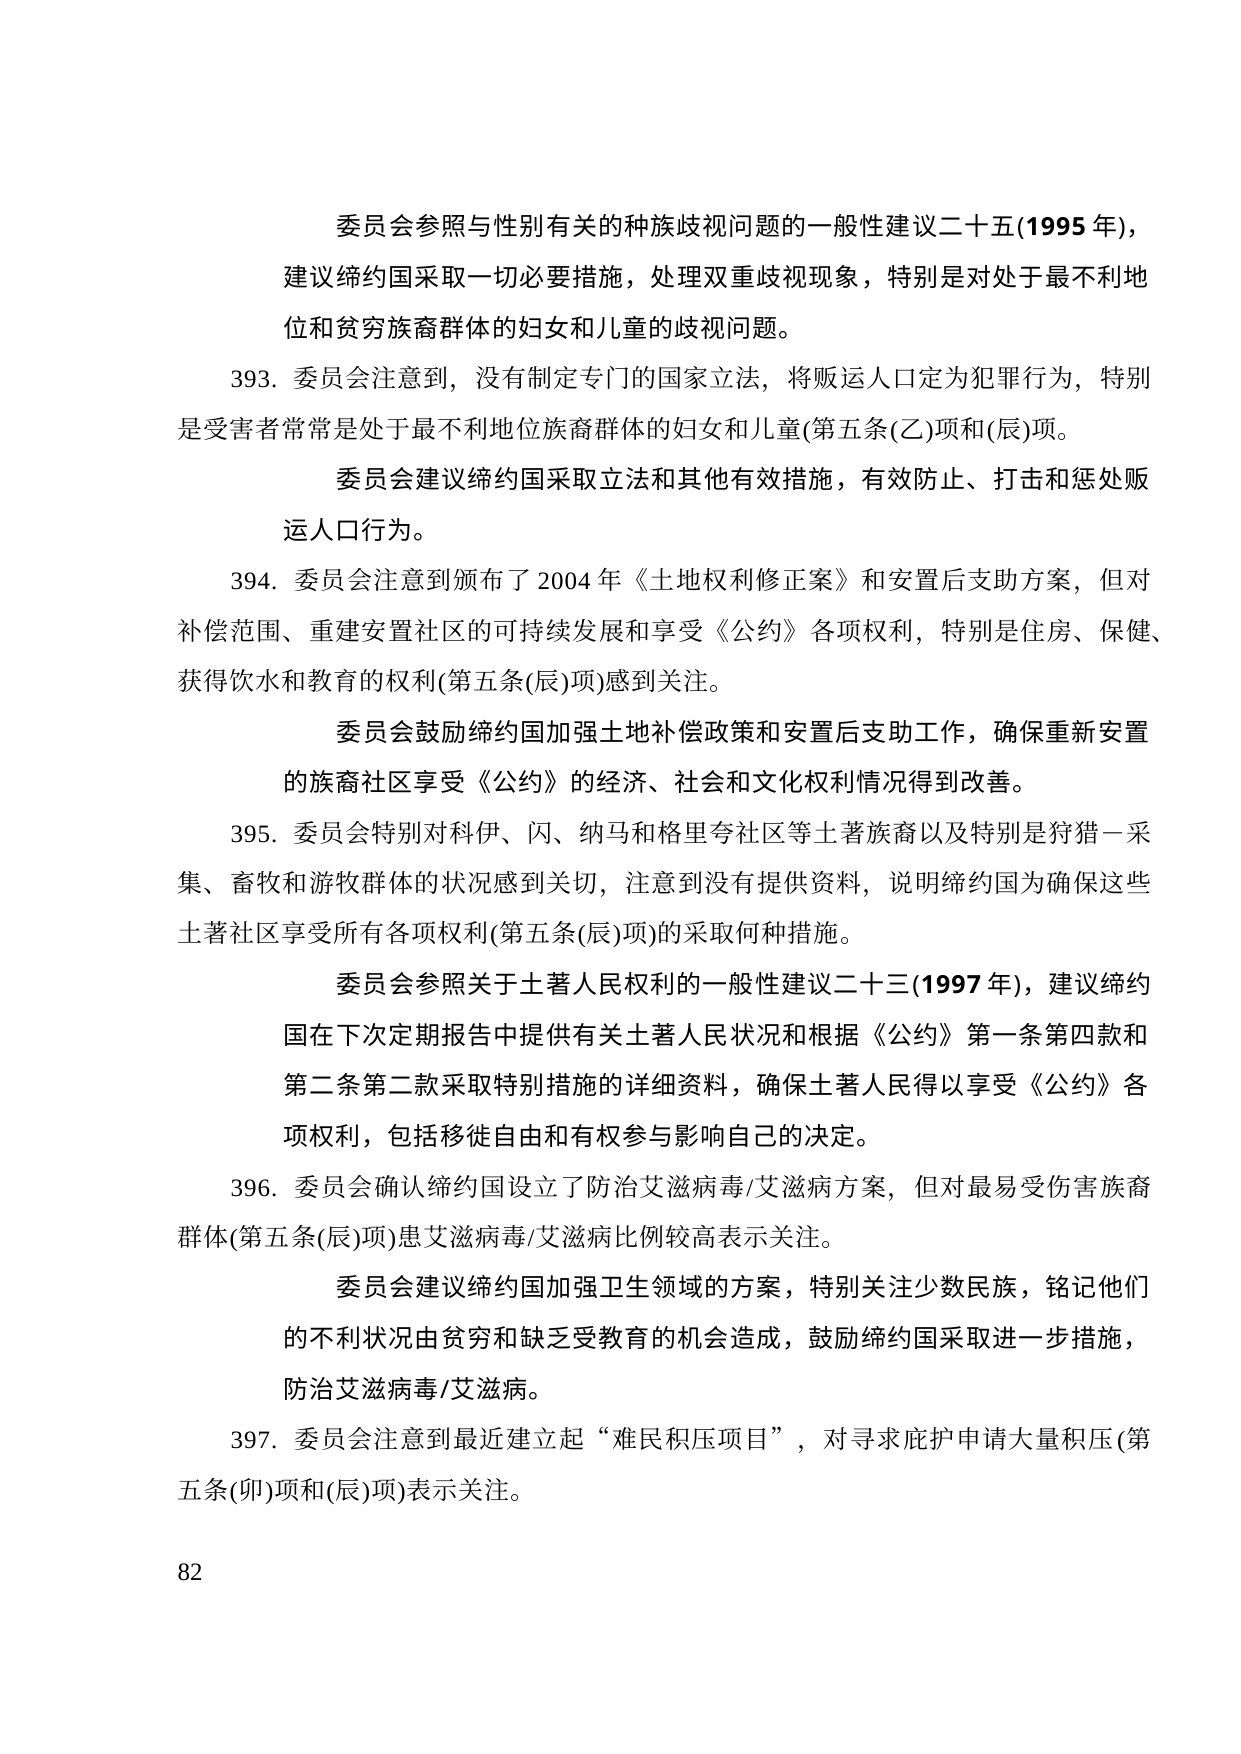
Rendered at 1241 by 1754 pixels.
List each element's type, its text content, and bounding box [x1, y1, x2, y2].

text 委员会建议缔约国采取立法和其他有效措施，有效防止、打击和惩处贩运人口行为。 [283, 459, 1152, 547]
text 397. 委员会注意到最近建立起“难民积压项目”，对寻求庇护申请大量积压(第五条(卯)项和(辰)项)表示关注。 [177, 1420, 1152, 1506]
text 395. 委员会特别对科伊、闪、纳马和格里夸社区等土著族裔以及特别是狩猎－采集、畜牧和游牧群体的状况感到关切，注意到没有提供资料，说明缔约国为确保这些土著社区享受所有各项权利(第五条(辰)项)的采取何种措施。 [177, 813, 1152, 950]
text 396. 委员会确认缔约国设立了防治艾滋病毒/艾滋病方案，但对最易受伤害族裔群体(第五条(辰)项)患艾滋病毒/艾滋病比例较高表示关注。 [177, 1167, 1152, 1253]
text 委员会鼓励缔约国加强土地补偿政策和安置后支助工作，确保重新安置的族裔社区享受《公约》的经济、社会和文化权利情况得到改善。 [283, 712, 1152, 799]
text 393. 委员会注意到，没有制定专门的国家立法，将贩运人口定为犯罪行为，特别是受害者常常是处于最不利地位族裔群体的妇女和儿童(第五条(乙)项和(辰)项。 [177, 359, 1152, 445]
text 委员会参照关于土著人民权利的一般性建议二十三(1997年)，建议缔约国在下次定期报告中提供有关土著人民状况和根据《公约》第一条第四款和第二条第二款采取特别措施的详细资料，确保土著人民得以享受《公约》各项权利，包括移徙自由和有权参与影响自己的决定。 [283, 964, 1152, 1153]
text 394. 委员会注意到颁布了2004年《土地权利修正案》和安置后支助方案，但对补偿范围、重建安置社区的可持续发展和享受《公约》各项权利，特别是住房、保健、获得饮水和教育的权利(第五条(辰)项)感到关注。 [177, 561, 1152, 698]
text 委员会建议缔约国加强卫生领域的方案，特别关注少数民族，铭记他们的不利状况由贫穷和缺乏受教育的机会造成，鼓励缔约国采取进一步措施，防治艾滋病毒/艾滋病。 [283, 1268, 1152, 1406]
text 委员会参照与性别有关的种族歧视问题的一般性建议二十五(1995年)，建议缔约国采取一切必要措施，处理双重歧视现象，特别是对处于最不利地位和贫穷族裔群体的妇女和儿童的歧视问题。 [283, 207, 1152, 344]
